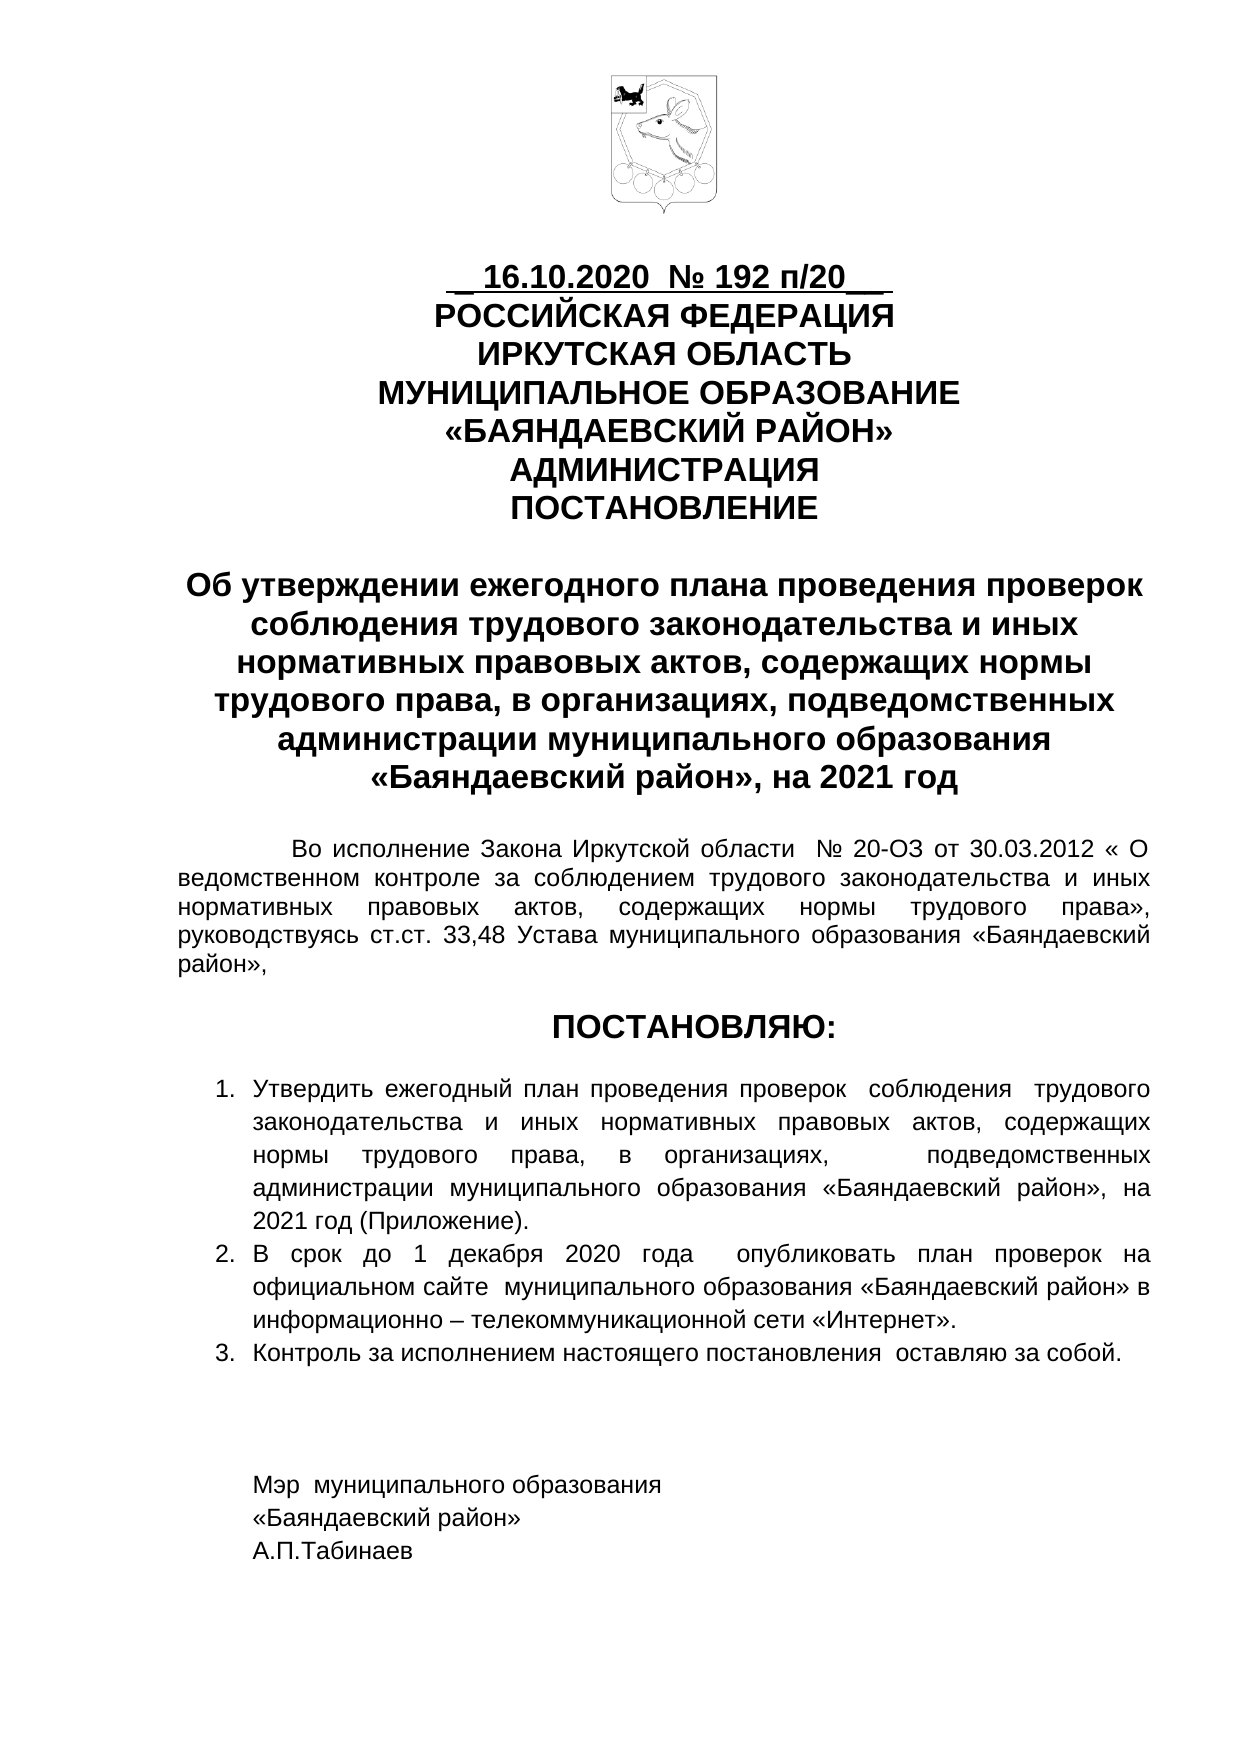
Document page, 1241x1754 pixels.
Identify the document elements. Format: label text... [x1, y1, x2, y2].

text соблюдения трудового законодательства и иных нормативных правовых актов, содержащих нормы трудового права, в организациях, подведомственных администрации муниципального образования [177, 603, 1152, 757]
text «Баяндаевский район», на 2021 год [177, 757, 1152, 796]
picture [607, 73, 722, 220]
text РОССИЙСКАЯ ФЕДЕРАЦИЯ [177, 296, 1152, 334]
text ПОСТАНОВЛЯЮ: [177, 1007, 1152, 1045]
list Контроль за исполнением настоящего постановления оставляю за собой. [215, 1338, 1152, 1367]
list «Баяндаевский район» [252, 1503, 1152, 1532]
text АДМИНИСТРАЦИЯ [177, 450, 1152, 488]
text Об утверждении ежегодного плана проведения проверок [177, 565, 1152, 603]
text «БАЯНДАЕВСКИЙ РАЙОН» [177, 411, 1152, 450]
text Во исполнение Закона Иркутской области № 20-ОЗ от 30.03.2012 « О ведомственном контроле за соблюдением трудового законодательства и иных нормативных правовых актов, содержащих нормы трудового права», руководствуясь ст.ст. 33,48 Устава муниципального образования «Баяндаевский район», [177, 834, 1152, 978]
list В срок до 1 декабря 2020 года опубликовать план проверок на официальном сайте муниципального образования «Баяндаевский район» в информационно – телекоммуникационной сети «Интернет». [215, 1239, 1152, 1334]
list Мэр муниципального образования [252, 1470, 1152, 1499]
text ПОСТАНОВЛЕНИЕ [177, 488, 1152, 527]
list А.П.Табинаев [252, 1536, 1152, 1565]
text _ 16.10.2020 № 192 п/20__ [177, 258, 1152, 296]
list Утвердить ежегодный план проведения проверок соблюдения трудового законодательства и иных нормативных правовых актов, содержащих нормы трудового права, в организациях, подведомственных администрации муниципального образования «Баяндаевский район», на 2021 год (Приложение). [215, 1074, 1152, 1235]
text МУНИЦИПАЛЬНОЕ ОБРАЗОВАНИЕ [177, 373, 1152, 411]
text ИРКУТСКАЯ ОБЛАСТЬ [177, 334, 1152, 373]
